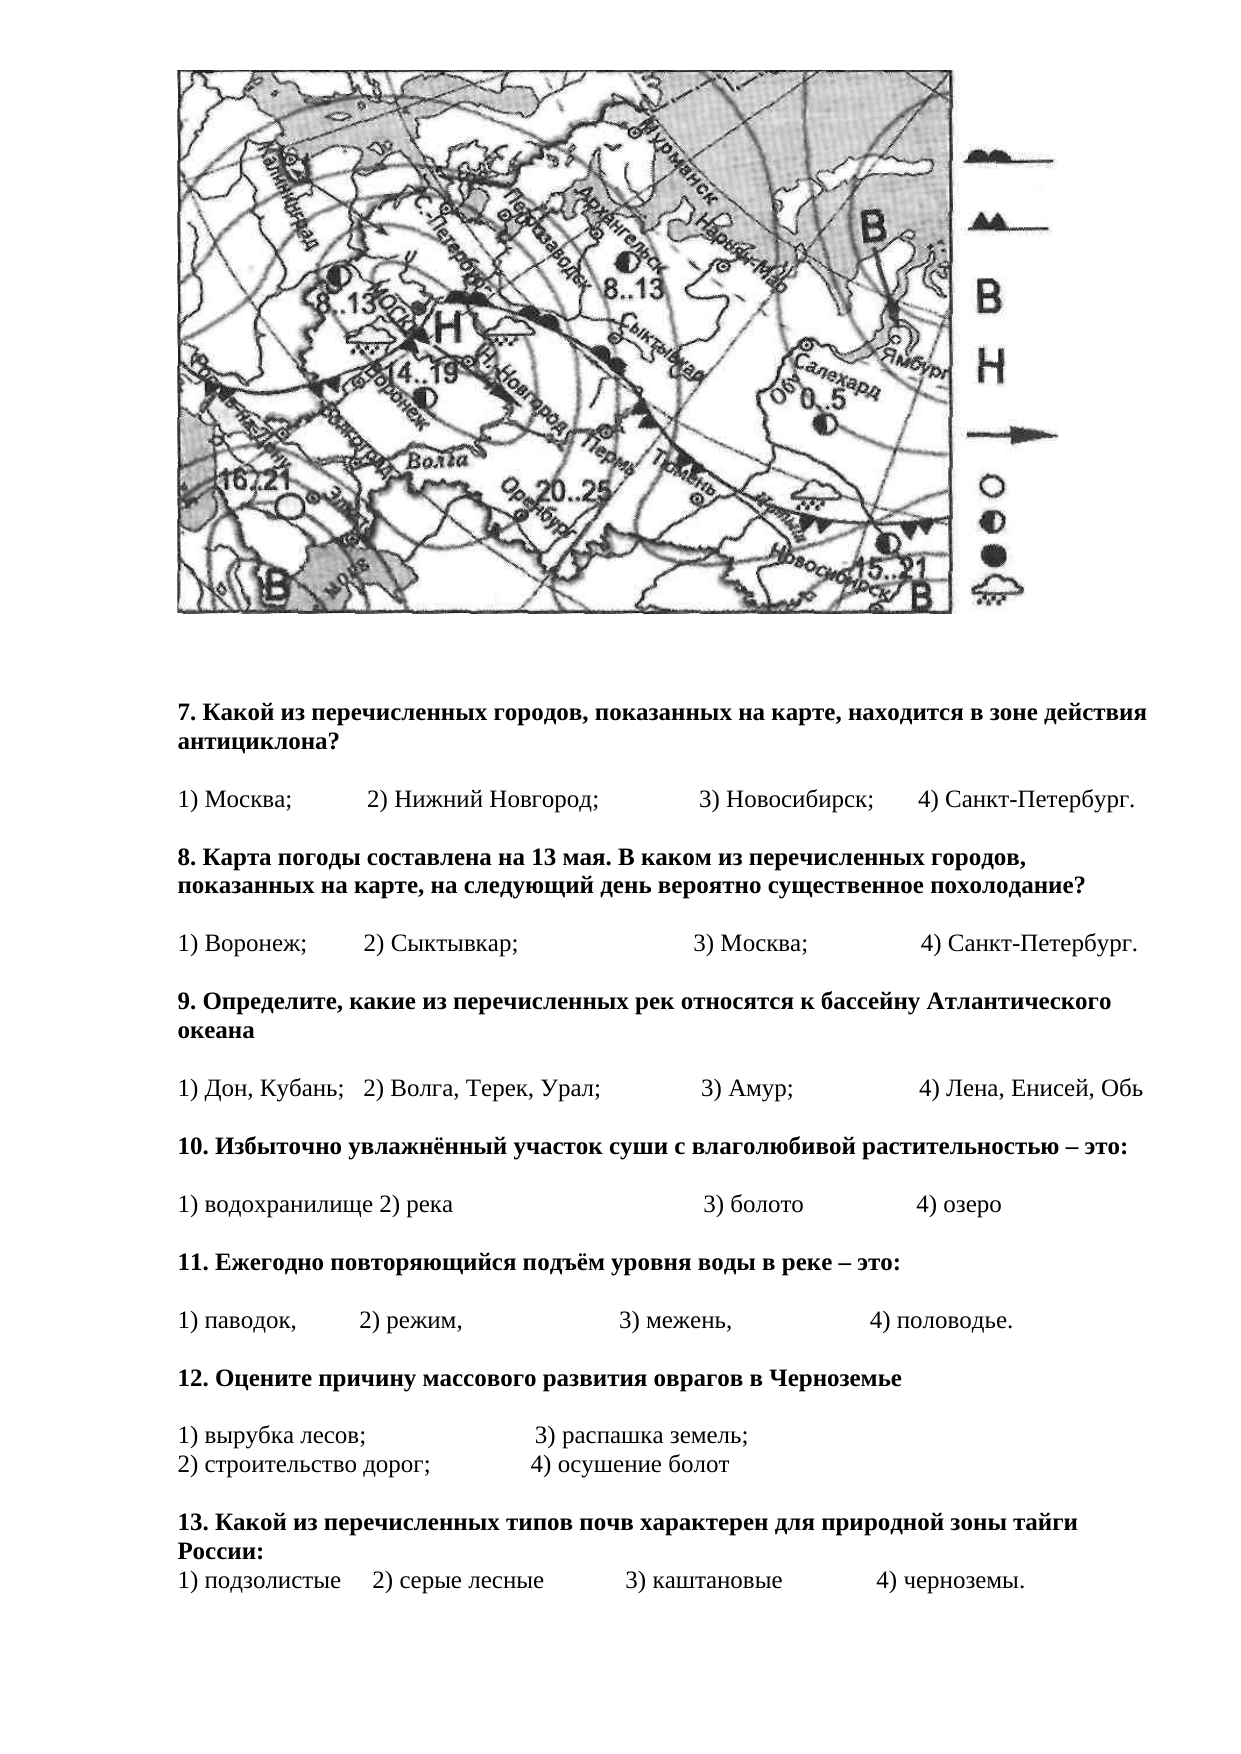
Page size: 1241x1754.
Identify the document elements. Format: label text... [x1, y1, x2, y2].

text 9. Определите, какие из перечисленных рек относятся к бассейну Атлантического океана [177, 986, 1152, 1044]
text 8. Карта погоды составлена на 13 мая. В каком из перечисленных городов, показанных на карте, на следующий день вероятно существенное похолодание? [177, 842, 1152, 899]
text 1) Воронеж; 2) Сыктывкар; 3) Москва; 4) Санкт-Петербург. [177, 928, 1152, 957]
text 1) вырубка лесов; 3) распашка земель; 2) строительство дорог; 4) осушение болот [177, 1421, 1152, 1478]
text 1) паводок, 2) режим, 3) межень, 4) половодье. [177, 1305, 1152, 1333]
text 13. Какой из перечисленных типов почв характерен для природной зоны тайги России: 1) подзолистые 2) серые лесные 3) каштановые 4) черноземы. [177, 1507, 1152, 1593]
text 1) Москва; 2) Нижний Новгород; 3) Новосибирск; 4) Санкт-Петербург. [177, 784, 1152, 813]
text 11. Ежегодно повторяющийся подъём уровня воды в реке – это: [177, 1247, 1152, 1276]
text 12. Оцените причину массового развития оврагов в Черноземье [177, 1363, 1152, 1391]
text 10. Избыточно увлажнённый участок суши с влаголюбивой растительностью – это: [177, 1131, 1152, 1160]
text 7. Какой из перечисленных городов, показанных на карте, находится в зоне действия антициклона? [177, 697, 1152, 755]
text 1) водохранилище 2) река 3) болото 4) озеро [177, 1189, 1152, 1218]
text 1) Дон, Кубань; 2) Волга, Терек, Урал; 3) Амур; 4) Лена, Енисей, Обь [177, 1073, 1152, 1102]
picture [177, 70, 1059, 614]
